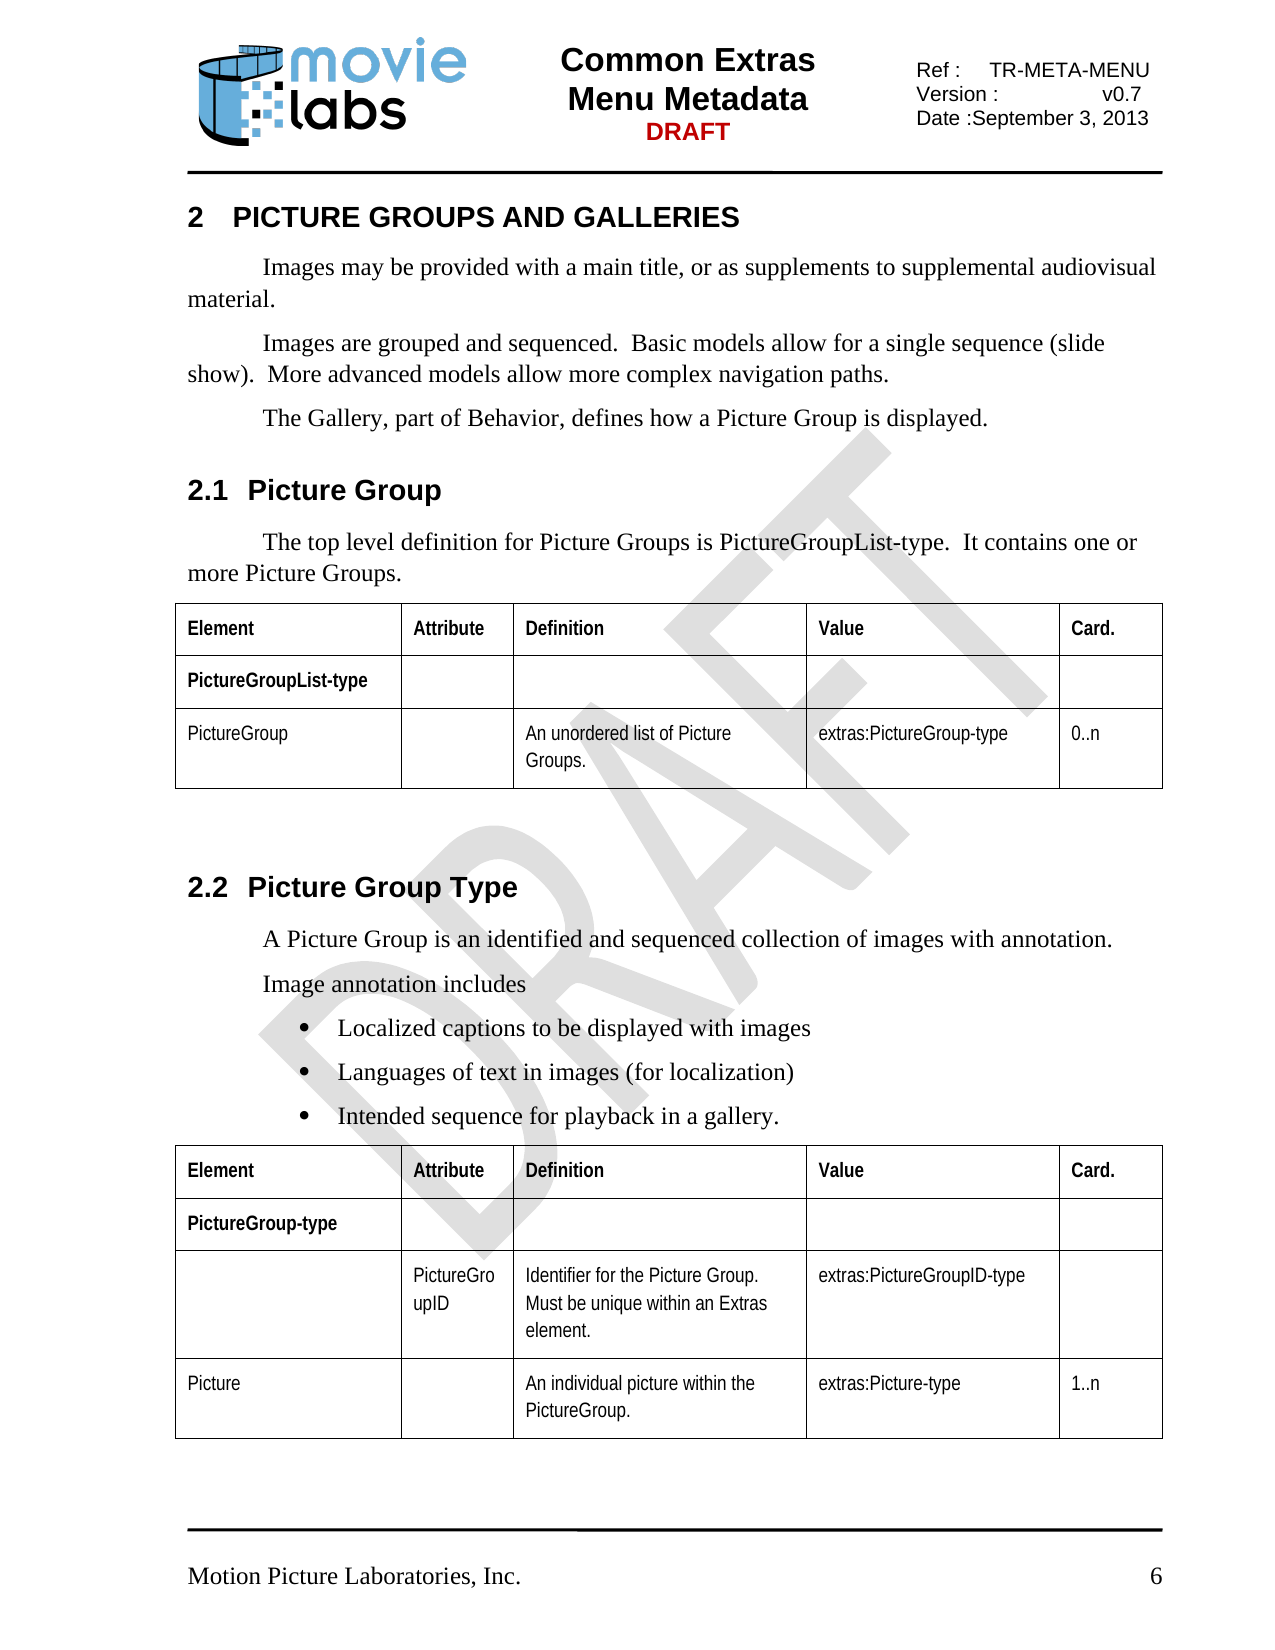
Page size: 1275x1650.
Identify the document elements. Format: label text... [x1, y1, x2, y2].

text The Gallery, part of Behavior, defines how a Picture Group is displayed. [187, 403, 1162, 432]
table_header Attribute [402, 604, 513, 655]
subtitle Picture Group Type [187, 870, 1162, 904]
table_cell extras:PictureGroup-type [807, 709, 1059, 788]
table_cell [176, 1251, 401, 1357]
list Languages of text in images (for localization) [300, 1057, 1162, 1086]
table_cell An individual picture within the PictureGroup. [514, 1359, 806, 1437]
table_cell [402, 1199, 513, 1250]
table_header Card. [1060, 1146, 1162, 1197]
table_cell 1..n [1060, 1359, 1162, 1437]
table_cell [402, 656, 513, 708]
table_header Definition [514, 604, 806, 655]
table_cell [1060, 1251, 1162, 1357]
list Localized captions to be displayed with images [300, 1013, 1162, 1041]
text Images are grouped and sequenced. Basic models allow for a single sequence (slide show). More advanced models allow more complex navigation paths. [187, 328, 1162, 388]
list Intended sequence for playback in a gallery. [300, 1101, 1162, 1129]
subtitle Picture Groups and Galleries [187, 200, 1162, 233]
table_cell Identifier for the Picture Group. Must be unique within an Extras element. [514, 1251, 806, 1357]
table_cell [402, 1359, 513, 1437]
table_cell [402, 709, 513, 788]
table_cell extras:PictureGroupID-type [807, 1251, 1059, 1357]
table_cell [514, 656, 806, 708]
table_cell Picture [176, 1359, 401, 1437]
table_cell PictureGroupList-type [176, 656, 401, 708]
table_header Value [807, 1146, 1059, 1197]
table_cell [1060, 656, 1162, 708]
table_header Element [176, 1146, 401, 1197]
table_header Attribute [402, 1146, 513, 1197]
table_cell PictureGroupID [402, 1251, 513, 1357]
table_header Card. [1060, 604, 1162, 655]
table_cell PictureGroup [176, 709, 401, 788]
text The top level definition for Picture Groups is PictureGroupList-type. It contains one or more Picture Groups. [187, 527, 1162, 587]
text Image annotation includes [187, 969, 1162, 997]
table_cell [807, 656, 1059, 708]
table_cell An unordered list of Picture Groups. [514, 709, 806, 788]
table_header Element [176, 604, 401, 655]
table_header Value [807, 604, 1059, 655]
picture [198, 37, 467, 146]
table_cell 0..n [1060, 709, 1162, 788]
table_cell extras:Picture-type [807, 1359, 1059, 1437]
subtitle Picture Group [187, 473, 1162, 506]
table_cell [1060, 1199, 1162, 1250]
text Images may be provided with a main title, or as supplements to supplemental audiovisual material. [187, 252, 1162, 313]
table_cell [514, 1199, 806, 1250]
text A Picture Group is an identified and sequenced collection of images with annotation. [187, 924, 1162, 953]
table_cell [807, 1199, 1059, 1250]
table_cell PictureGroup-type [176, 1199, 401, 1250]
table_header Definition [514, 1146, 806, 1197]
